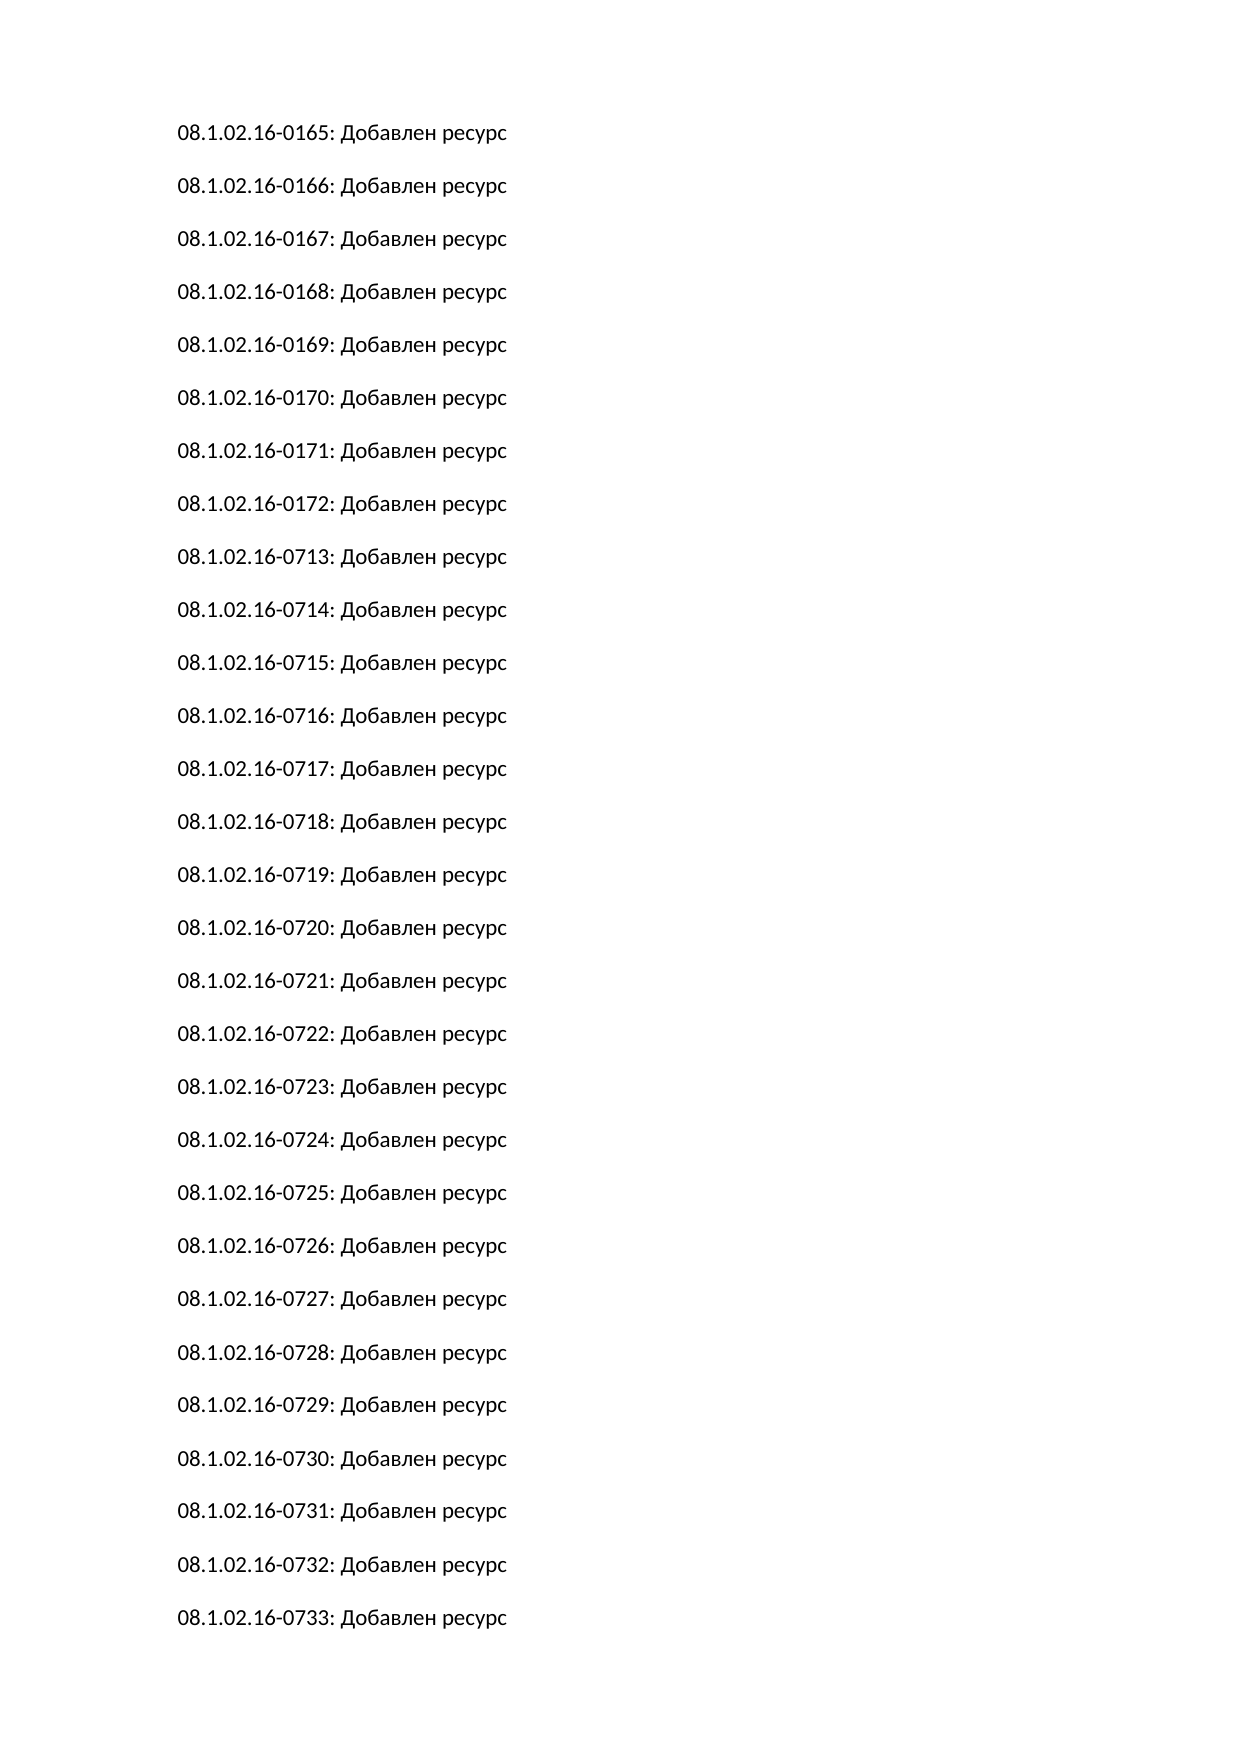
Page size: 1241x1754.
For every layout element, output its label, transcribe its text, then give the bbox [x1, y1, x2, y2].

text 08.1.02.16-0726: Добавлен ресурс [177, 1232, 1152, 1259]
text 08.1.02.16-0165: Добавлен ресурс [177, 118, 1152, 146]
text 08.1.02.16-0727: Добавлен ресурс [177, 1284, 1152, 1313]
text 08.1.02.16-0169: Добавлен ресурс [177, 330, 1152, 358]
text 08.1.02.16-0168: Добавлен ресурс [177, 277, 1152, 305]
text 08.1.02.16-0718: Добавлен ресурс [177, 807, 1152, 835]
text 08.1.02.16-0724: Добавлен ресурс [177, 1126, 1152, 1153]
text 08.1.02.16-0717: Добавлен ресурс [177, 754, 1152, 782]
text 08.1.02.16-0166: Добавлен ресурс [177, 171, 1152, 199]
text 08.1.02.16-0728: Добавлен ресурс [177, 1338, 1152, 1366]
text 08.1.02.16-0732: Добавлен ресурс [177, 1550, 1152, 1578]
text 08.1.02.16-0720: Добавлен ресурс [177, 913, 1152, 941]
text 08.1.02.16-0714: Добавлен ресурс [177, 595, 1152, 623]
text 08.1.02.16-0716: Добавлен ресурс [177, 701, 1152, 729]
text 08.1.02.16-0733: Добавлен ресурс [177, 1603, 1152, 1631]
text 08.1.02.16-0731: Добавлен ресурс [177, 1497, 1152, 1525]
text 08.1.02.16-0172: Добавлен ресурс [177, 489, 1152, 517]
text 08.1.02.16-0713: Добавлен ресурс [177, 542, 1152, 570]
text 08.1.02.16-0721: Добавлен ресурс [177, 966, 1152, 994]
text 08.1.02.16-0171: Добавлен ресурс [177, 436, 1152, 464]
text 08.1.02.16-0730: Добавлен ресурс [177, 1444, 1152, 1472]
text 08.1.02.16-0167: Добавлен ресурс [177, 224, 1152, 252]
text 08.1.02.16-0170: Добавлен ресурс [177, 383, 1152, 411]
text 08.1.02.16-0723: Добавлен ресурс [177, 1072, 1152, 1101]
text 08.1.02.16-0722: Добавлен ресурс [177, 1019, 1152, 1047]
text 08.1.02.16-0725: Добавлен ресурс [177, 1178, 1152, 1207]
text 08.1.02.16-0715: Добавлен ресурс [177, 648, 1152, 676]
text 08.1.02.16-0729: Добавлен ресурс [177, 1391, 1152, 1419]
text 08.1.02.16-0719: Добавлен ресурс [177, 860, 1152, 888]
